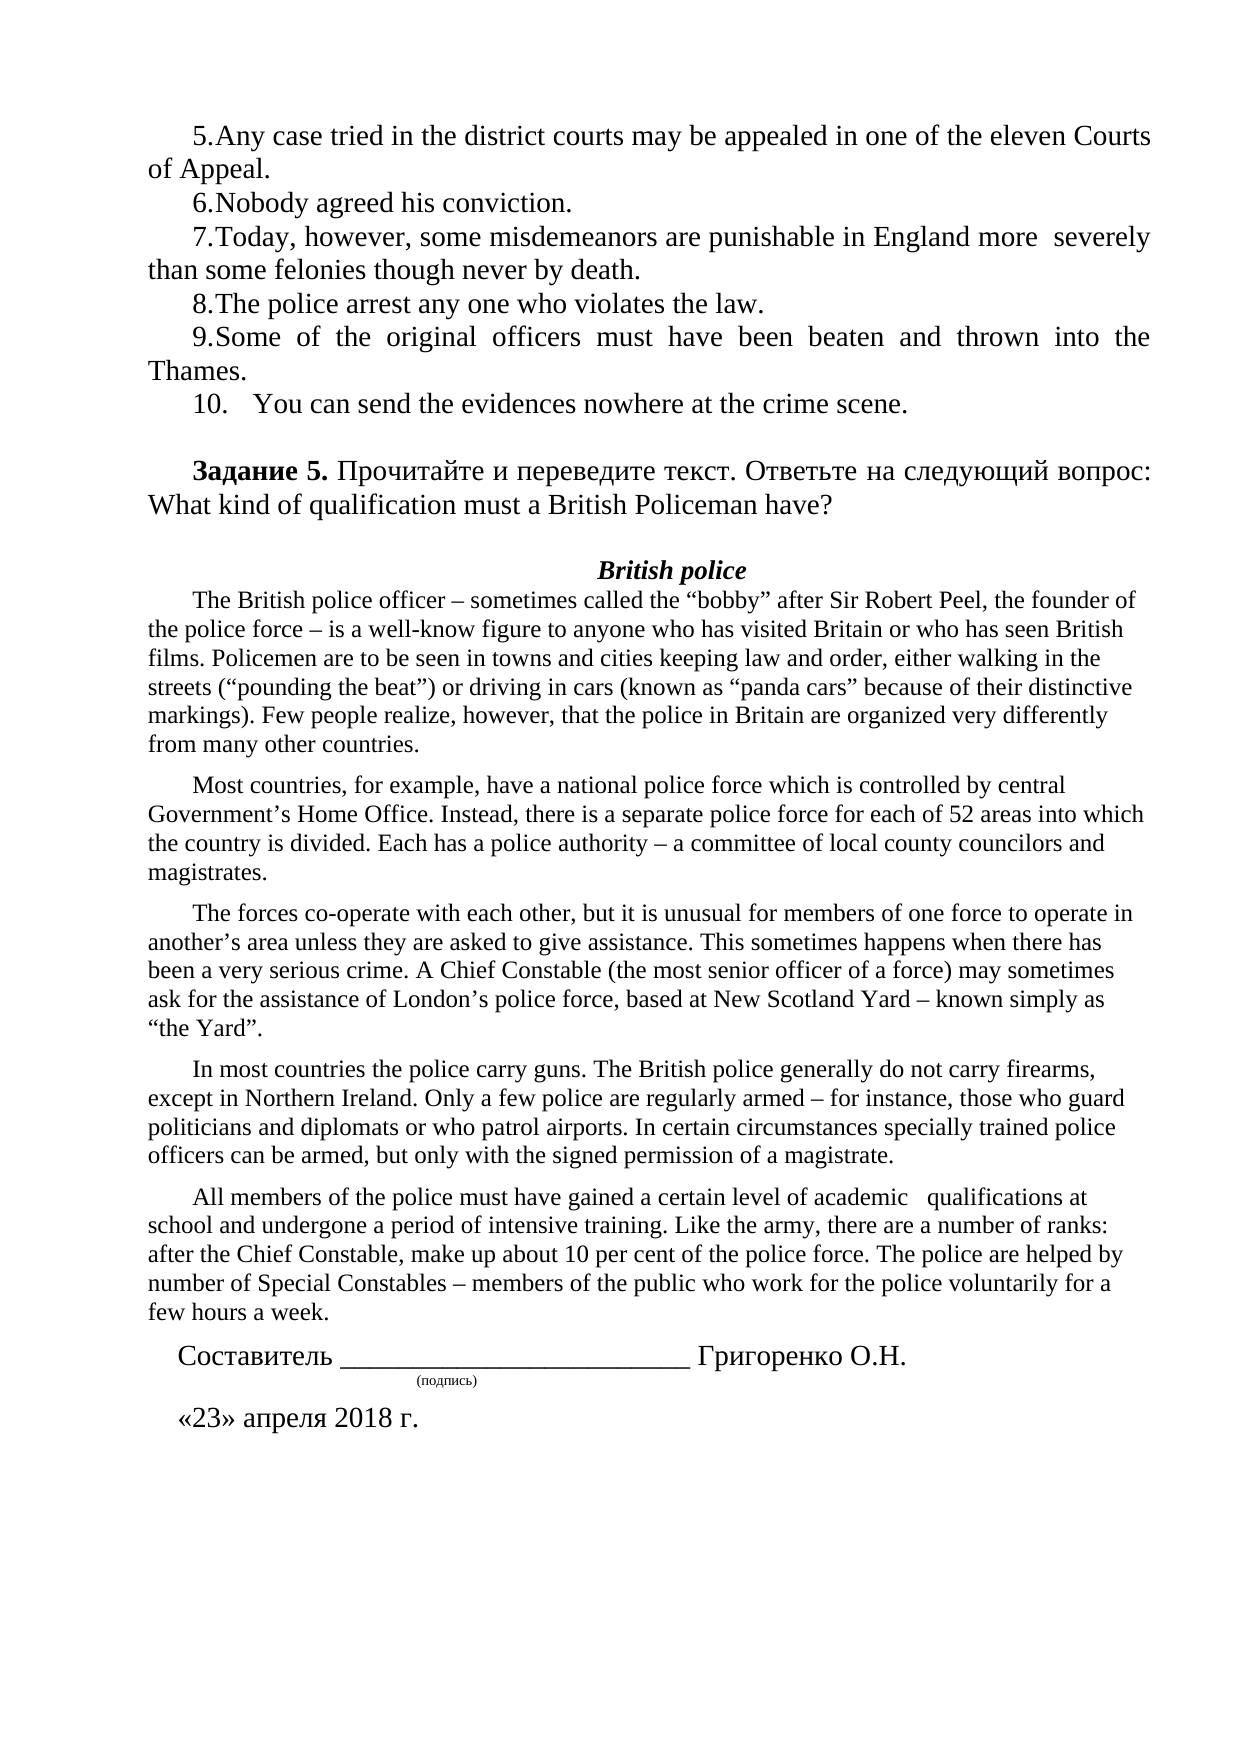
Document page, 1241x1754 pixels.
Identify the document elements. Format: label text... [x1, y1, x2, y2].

text Задание 5. Прочитайте и переведите текст. Ответьте на следующий вопрос: What kind of qualification must a British Policeman have? [148, 453, 1152, 521]
text In most countries the police carry guns. The British police generally do not carry firearms, except in Northern Ireland. Only a few police are regularly armed – for instance, those who guard politicians and diplomats or who patrol airports. In certain circumstances specially trained police officers can be armed, but only with the signed permission of a magistrate. [148, 1054, 1152, 1169]
text Most countries, for example, have a national police force which is controlled by central Government’s Home Office. Instead, there is a separate police force for each of 52 areas into which the country is divided. Each has a police authority – a committee of local county councilors and magistrates. [148, 770, 1152, 885]
text The British police officer – sometimes called the “bobby” after Sir Robert Peel, the founder of the police force – is a well-know figure to anyone who has visited Britain or who has seen British films. Policemen are to be seen in towns and cities keeping law and order, either walking in the streets (“pounding the beat”) or driving in cars (known as “panda cars” because of their distinctive markings). Few people realize, however, that the police in Britain are organized very differently from many other countries. [148, 585, 1152, 758]
text «23» апреля 2018 г. [177, 1400, 1152, 1434]
text (подпись) [177, 1371, 1152, 1400]
list Any case tried in the district courts may be appealed in one of the eleven Courts of Appeal. [148, 118, 1152, 185]
text All members of the police must have gained a certain level of academic qualifications at school and undergone a period of intensive training. Like the army, there are a number of ranks: after the Chief Constable, make up about 10 per cent of the police force. The police are helped by number of Special Constables – members of the public who work for the police voluntarily for a few hours a week. [148, 1182, 1152, 1325]
text British police [148, 554, 1152, 585]
list Nobody agreed his conviction. [148, 185, 1152, 219]
list Some of the original officers must have been beaten and thrown into the . [148, 319, 1152, 386]
text The forces co-operate with each other, but it is unusual for members of one force to operate in another’s area unless they are asked to give assistance. This sometimes happens when there has been a very serious crime. A Chief Constable (the most senior officer of a force) may sometimes ask for the assistance of London’s police force, based at New Scotland Yard – known simply as “the Yard”. [148, 898, 1152, 1042]
list The police arrest any one who violates the law. [148, 286, 1152, 319]
text Составитель ________________________ Григоренко О.Н. [177, 1338, 1152, 1371]
list Today, however, some misdemeanors are punishable in more severely than some felonies though never by death. [148, 219, 1152, 286]
list You can send the evidences nowhere at the crime scene. [148, 386, 1152, 420]
